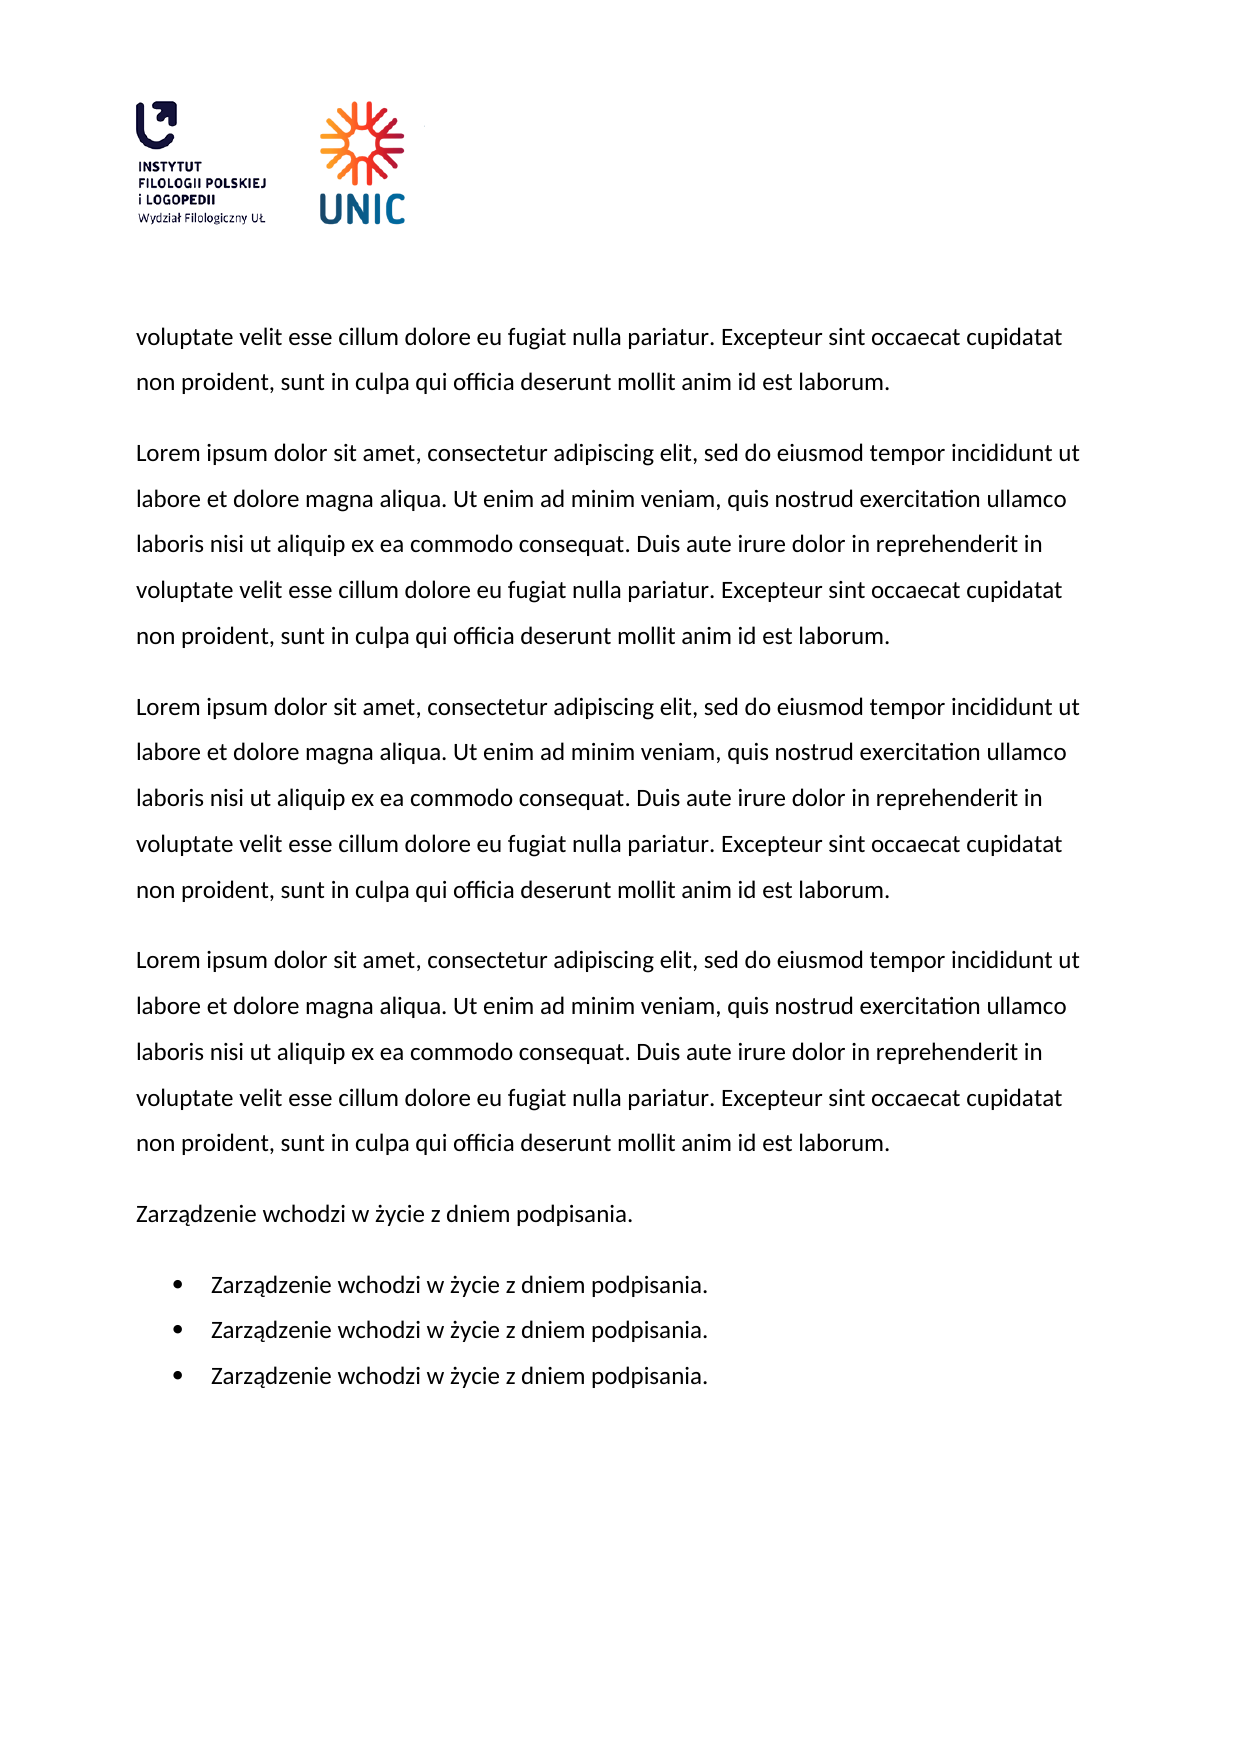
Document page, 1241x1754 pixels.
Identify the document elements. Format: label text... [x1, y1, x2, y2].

picture [135, 100, 1105, 296]
text Zarządzenie wchodzi w życie z dniem podpisania. [173, 1360, 1104, 1391]
text Zarządzenie wchodzi w życie z dniem podpisania. [136, 1198, 1104, 1229]
text Zarządzenie wchodzi w życie z dniem podpisania. [173, 1314, 1104, 1345]
text Zarządzenie wchodzi w życie z dniem podpisania. [173, 1269, 1104, 1299]
